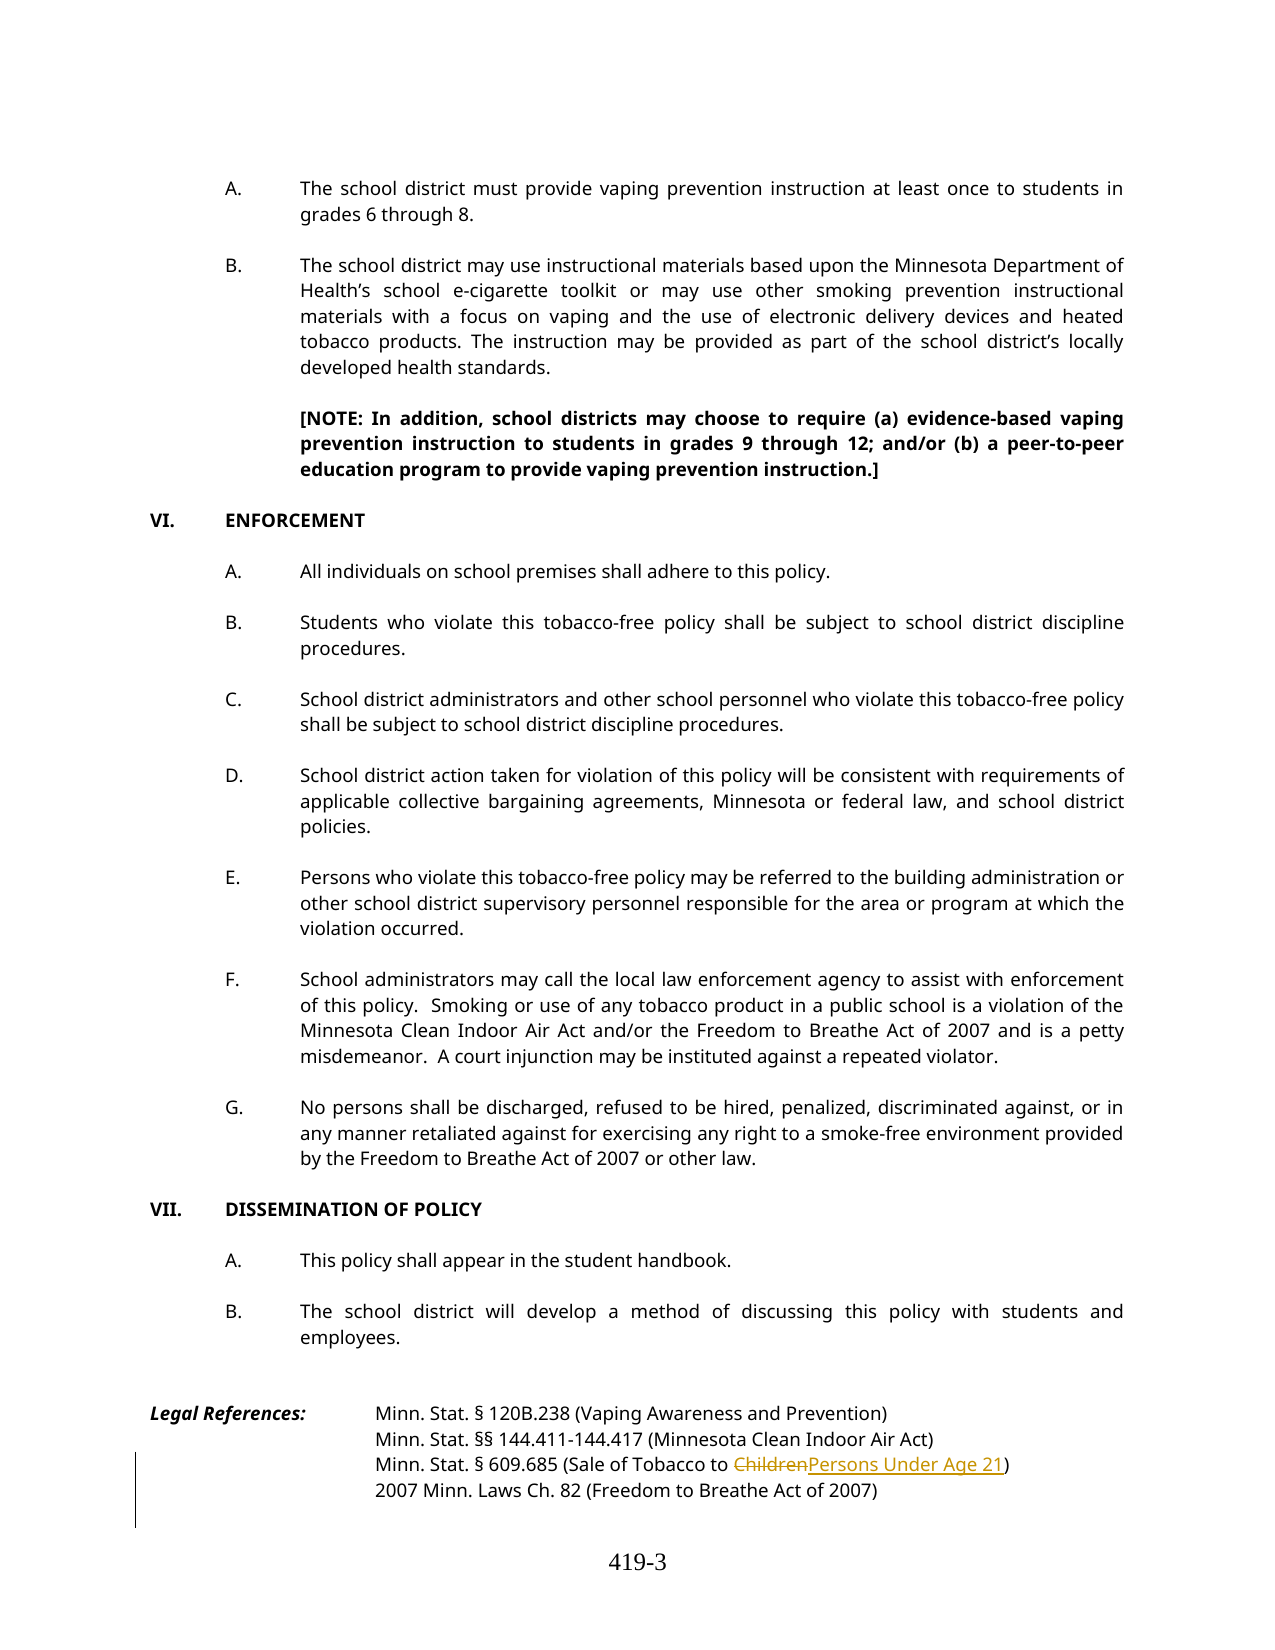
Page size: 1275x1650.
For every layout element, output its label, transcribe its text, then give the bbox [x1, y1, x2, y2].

text C. School district administrators and other school personnel who violate this tobacco-free policy shall be subject to school district discipline procedures. [225, 686, 1125, 737]
text A. All individuals on school premises shall adhere to this policy. [225, 558, 1125, 584]
text 2007 Minn. Laws Ch. 82 (Freedom to Breathe Act of 2007) [375, 1477, 1125, 1503]
text Minn. Stat. § 609.685 (Sale of Tobacco to ) [375, 1452, 1125, 1477]
text A. The school district must provide vaping prevention instruction at least once to students in grades 6 through 8. [150, 176, 1125, 227]
text E. Persons who violate this tobacco-free policy may be referred to the building administration or other school district supervisory personnel responsible for the area or program at which the violation occurred. [225, 864, 1125, 941]
text VII. DISSEMINATION OF POLICY [150, 1196, 1125, 1222]
text F. School administrators may call the local law enforcement agency to assist with enforcement of this policy. Smoking or use of any tobacco product in a public school is a violation of the Minnesota Clean Indoor Air Act and/or the Freedom to Breathe Act of 2007 and is a petty misdemeanor. A court injunction may be instituted against a repeated violator. [225, 967, 1125, 1069]
text G. No persons shall be discharged, refused to be hired, penalized, discriminated against, or in any manner retaliated against for exercising any right to a smoke-free environment provided by the Freedom to Breathe Act of 2007 or other law. [225, 1094, 1125, 1171]
text B. The school district will develop a method of discussing this policy with students and employees. [225, 1298, 1125, 1349]
text VI. ENFORCEMENT [150, 507, 1125, 533]
text Minn. Stat. §§ 144.411-144.417 (Minnesota Clean Indoor Air Act) [150, 1426, 1125, 1452]
text D. School district action taken for violation of this policy will be consistent with requirements of applicable collective bargaining agreements, Minnesota or federal law, and school district policies. [225, 762, 1125, 839]
text [NOTE: In addition, school districts may choose to require (a) evidence-based vaping prevention instruction to students in grades 9 through 12; and/or (b) a peer-to-peer education program to provide vaping prevention instruction.] [225, 405, 1125, 482]
text B. The school district may use instructional materials based upon the Minnesota Department of Health’s school e-cigarette toolkit or may use other smoking prevention instructional materials with a focus on vaping and the use of electronic delivery devices and heated tobacco products. The instruction may be provided as part of the school district’s locally developed health standards. [150, 252, 1125, 380]
text Legal References: Minn. Stat. § 120B.238 (Vaping Awareness and Prevention) [150, 1401, 1125, 1426]
text B. Students who violate this tobacco-free policy shall be subject to school district discipline procedures. [225, 609, 1125, 660]
text A. This policy shall appear in the student handbook. [225, 1247, 1125, 1273]
